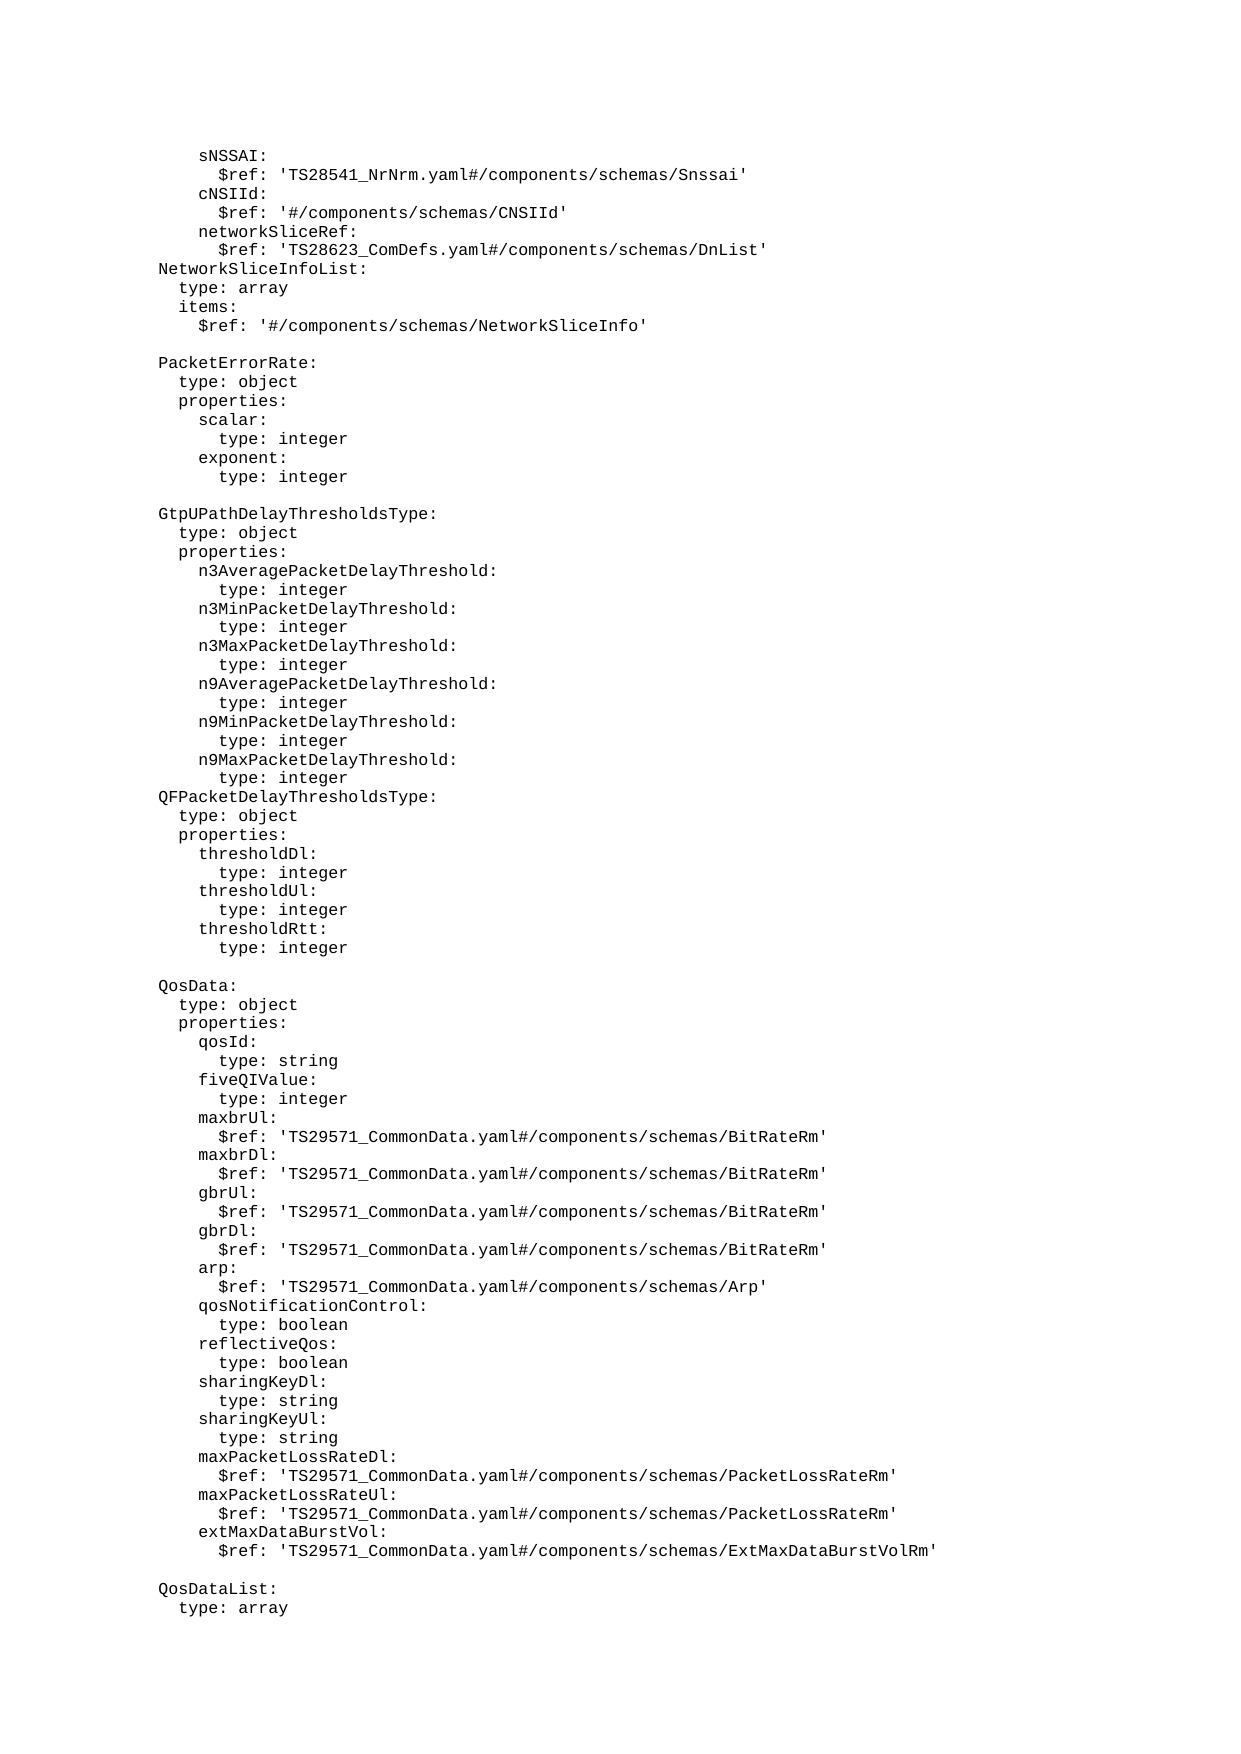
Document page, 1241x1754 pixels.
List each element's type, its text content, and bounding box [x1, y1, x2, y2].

text type: string [118, 1053, 1122, 1072]
text $ref: 'TS29571_CommonData.yaml#/components/schemas/BitRateRm' [118, 1203, 1122, 1222]
text properties: [118, 826, 1122, 845]
text type: integer [118, 431, 1122, 449]
text type: integer [118, 770, 1122, 789]
text networkSliceRef: [118, 223, 1122, 242]
text properties: [118, 1015, 1122, 1034]
text gbrUl: [118, 1185, 1122, 1203]
text exponent: [118, 449, 1122, 468]
text thresholdDl: [118, 845, 1122, 864]
text type: array [118, 280, 1122, 298]
text type: object [118, 525, 1122, 544]
text properties: [118, 393, 1122, 412]
text maxbrDl: [118, 1147, 1122, 1166]
text $ref: '#/components/schemas/NetworkSliceInfo' [118, 317, 1122, 336]
text items: [118, 298, 1122, 317]
text QFPacketDelayThresholdsType: [118, 789, 1122, 808]
text scalar: [118, 412, 1122, 431]
text sharingKeyUl: [118, 1411, 1122, 1430]
text n3AveragePacketDelayThreshold: [118, 562, 1122, 581]
text QosDataList: [118, 1581, 1122, 1599]
text type: boolean [118, 1354, 1122, 1373]
text $ref: 'TS28623_ComDefs.yaml#/components/schemas/DnList' [118, 242, 1122, 261]
text properties: [118, 544, 1122, 562]
text type: integer [118, 694, 1122, 713]
text maxbrUl: [118, 1109, 1122, 1128]
text reflectiveQos: [118, 1336, 1122, 1354]
text n9AveragePacketDelayThreshold: [118, 676, 1122, 694]
text PacketErrorRate: [118, 355, 1122, 374]
text $ref: 'TS29571_CommonData.yaml#/components/schemas/BitRateRm' [118, 1128, 1122, 1147]
text type: object [118, 808, 1122, 826]
text type: integer [118, 619, 1122, 638]
text type: string [118, 1392, 1122, 1411]
text n9MinPacketDelayThreshold: [118, 713, 1122, 732]
text sNSSAI: [118, 148, 1122, 167]
text type: integer [118, 732, 1122, 751]
text $ref: 'TS28541_NrNrm.yaml#/components/schemas/Snssai' [118, 167, 1122, 185]
text type: object [118, 374, 1122, 393]
text $ref: 'TS29571_CommonData.yaml#/components/schemas/PacketLossRateRm' [118, 1505, 1122, 1524]
text qosId: [118, 1034, 1122, 1053]
text $ref: '#/components/schemas/CNSIId' [118, 204, 1122, 223]
text type: integer [118, 939, 1122, 958]
text type: integer [118, 902, 1122, 921]
text thresholdRtt: [118, 921, 1122, 939]
text GtpUPathDelayThresholdsType: [118, 506, 1122, 525]
text maxPacketLossRateDl: [118, 1449, 1122, 1467]
text arp: [118, 1260, 1122, 1279]
text $ref: 'TS29571_CommonData.yaml#/components/schemas/PacketLossRateRm' [118, 1467, 1122, 1486]
text type: integer [118, 864, 1122, 883]
text $ref: 'TS29571_CommonData.yaml#/components/schemas/BitRateRm' [118, 1241, 1122, 1260]
text type: boolean [118, 1317, 1122, 1336]
text NetworkSliceInfoList: [118, 261, 1122, 280]
text QosData: [118, 977, 1122, 996]
text fiveQIValue: [118, 1072, 1122, 1090]
text type: string [118, 1430, 1122, 1449]
text cNSIId: [118, 185, 1122, 204]
text type: integer [118, 657, 1122, 676]
text type: object [118, 996, 1122, 1015]
text n9MaxPacketDelayThreshold: [118, 751, 1122, 770]
text $ref: 'TS29571_CommonData.yaml#/components/schemas/BitRateRm' [118, 1166, 1122, 1185]
text n3MinPacketDelayThreshold: [118, 600, 1122, 619]
text qosNotificationControl: [118, 1298, 1122, 1317]
text $ref: 'TS29571_CommonData.yaml#/components/schemas/Arp' [118, 1279, 1122, 1298]
text type: integer [118, 468, 1122, 487]
text extMaxDataBurstVol: [118, 1524, 1122, 1543]
text n3MaxPacketDelayThreshold: [118, 638, 1122, 657]
text type: integer [118, 1090, 1122, 1109]
text type: array [118, 1599, 1122, 1618]
text gbrDl: [118, 1222, 1122, 1241]
text maxPacketLossRateUl: [118, 1486, 1122, 1505]
text type: integer [118, 581, 1122, 600]
text sharingKeyDl: [118, 1373, 1122, 1392]
text thresholdUl: [118, 883, 1122, 902]
text $ref: 'TS29571_CommonData.yaml#/components/schemas/ExtMaxDataBurstVolRm' [118, 1543, 1122, 1562]
